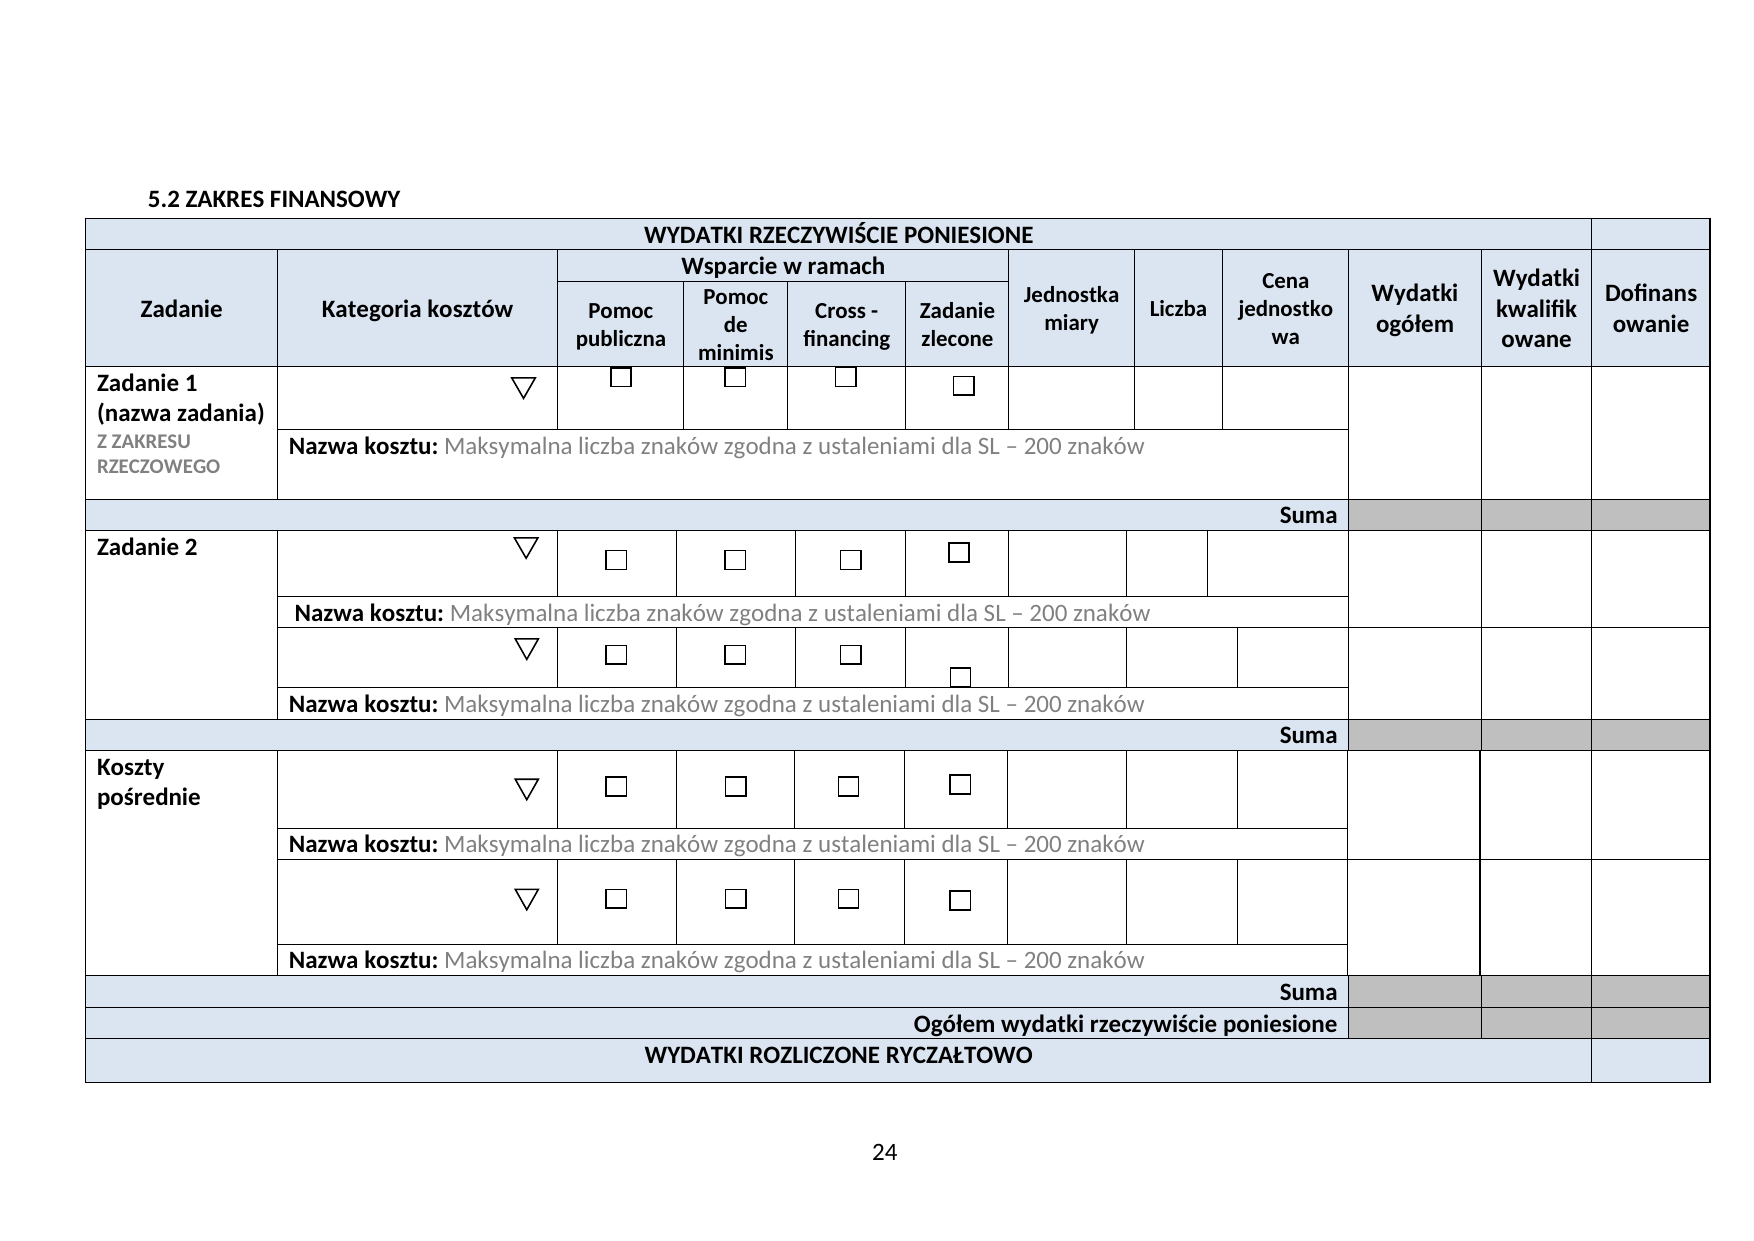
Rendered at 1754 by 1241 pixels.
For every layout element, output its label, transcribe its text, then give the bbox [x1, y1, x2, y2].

table_cell [278, 860, 557, 943]
text 5.2 ZAKRES FINANSOWY [148, 183, 1621, 213]
table_cell [1592, 751, 1709, 859]
table_cell [906, 628, 1008, 687]
table_cell [905, 860, 1007, 943]
table_cell [1349, 628, 1481, 718]
table_cell [558, 531, 676, 596]
table_cell [1592, 1039, 1709, 1082]
table_cell [1481, 751, 1591, 859]
table_cell [278, 751, 557, 827]
table_cell [1592, 500, 1709, 530]
table_cell [278, 628, 557, 687]
table_cell Suma [86, 720, 1348, 750]
table_cell [1592, 720, 1709, 750]
table_cell [1135, 367, 1222, 429]
table_cell [1349, 367, 1481, 498]
table_cell [1482, 500, 1591, 530]
table_cell [795, 751, 904, 827]
table_cell [788, 367, 905, 429]
table_cell Pomoc de minimis [684, 282, 787, 366]
table_header [1592, 219, 1709, 249]
table_cell [278, 531, 557, 596]
table_cell Koszty pośrednie [86, 751, 277, 975]
table_cell Cross -financing [788, 282, 905, 366]
table_cell Zadanie 2 [86, 531, 277, 718]
table_cell Zadanie [86, 250, 277, 366]
table_cell [796, 531, 905, 596]
table_cell Jednostka miary [1009, 250, 1134, 366]
table_cell [1349, 720, 1481, 750]
table_cell [795, 860, 904, 943]
table_cell Cena jednostkowa [1223, 250, 1348, 366]
table_cell [1592, 976, 1709, 1007]
table_cell Nazwa kosztu: Maksymalna liczba znaków zgodna z ustaleniami dla SL – 200 znaków [278, 945, 1347, 975]
table_cell Wsparcie w ramach [558, 250, 1008, 281]
table_cell [1592, 628, 1709, 718]
table_cell [1349, 531, 1481, 627]
table_cell [1348, 860, 1479, 975]
table_cell [1482, 367, 1591, 498]
table_cell [906, 367, 1008, 429]
table_cell [1208, 531, 1348, 596]
table_cell Suma [86, 976, 1348, 1007]
table_cell Zadanie zlecone [906, 282, 1008, 366]
table_cell Nazwa kosztu: Maksymalna liczba znaków zgodna z ustaleniami dla SL – 200 znaków [278, 430, 1348, 498]
table_cell [677, 628, 795, 687]
table_cell Nazwa kosztu: Maksymalna liczba znaków zgodna z ustaleniami dla SL – 200 znaków [278, 829, 1347, 859]
table_cell [905, 751, 1007, 827]
table_cell [1238, 628, 1348, 687]
table_cell WYDATKI ROZLICZONE RYCZAŁTOWO [86, 1039, 1591, 1082]
table_cell Liczba [1135, 250, 1222, 366]
table_cell Wydatki ogółem [1349, 250, 1481, 366]
table_cell Suma [86, 500, 1348, 530]
table_cell Zadanie 1 (nazwa zadania) Z ZAKRESU RZECZOWEGO [86, 367, 277, 498]
table_cell Nazwa kosztu: Maksymalna liczba znaków zgodna z ustaleniami dla SL – 200 znaków [278, 688, 1348, 718]
table_cell Dofinansowanie [1592, 250, 1709, 366]
table_cell [1009, 367, 1134, 429]
table_cell Ogółem wydatki rzeczywiście poniesione [86, 1008, 1348, 1038]
table_cell Pomoc publiczna [558, 282, 683, 366]
table_cell [558, 367, 683, 429]
table_cell [1349, 976, 1481, 1007]
table_cell [1009, 628, 1126, 687]
table_cell [558, 628, 676, 687]
table_cell [1482, 531, 1591, 627]
table_cell Kategoria kosztów [278, 250, 557, 366]
table_cell [1008, 860, 1126, 943]
table_cell Wydatki kwalifikowane [1482, 250, 1591, 366]
table_cell [1127, 860, 1237, 943]
table_cell [1592, 531, 1709, 627]
table_cell [677, 751, 794, 827]
table_cell [677, 531, 795, 596]
table_cell [278, 367, 557, 429]
table_cell [1482, 628, 1591, 718]
table_cell [1349, 1008, 1481, 1038]
table_cell [1127, 751, 1237, 827]
table_cell [1481, 860, 1591, 975]
table_cell [796, 628, 905, 687]
table_cell Nazwa kosztu: Maksymalna liczba znaków zgodna z ustaleniami dla SL – 200 znaków [278, 597, 1348, 627]
table_cell [1349, 500, 1481, 530]
table_cell [1238, 860, 1347, 943]
table_cell [684, 367, 787, 429]
table_cell [1482, 720, 1591, 750]
table_cell [1592, 367, 1709, 498]
table_cell [1238, 751, 1347, 827]
table_cell [1482, 1008, 1591, 1038]
table_cell [1127, 628, 1237, 687]
table_cell [1127, 531, 1207, 596]
table_cell [1592, 860, 1709, 975]
table_cell [1482, 976, 1591, 1007]
table_cell [558, 860, 676, 943]
table_cell [558, 751, 676, 827]
table_cell [677, 860, 794, 943]
table_header WYDATKI RZECZYWIŚCIE PONIESIONE [86, 219, 1591, 249]
table_cell [1008, 751, 1126, 827]
table_cell [1223, 367, 1348, 429]
table_cell [1592, 1008, 1709, 1038]
table_cell [1009, 531, 1126, 596]
table_cell [906, 531, 1008, 596]
table_cell [1348, 751, 1479, 859]
